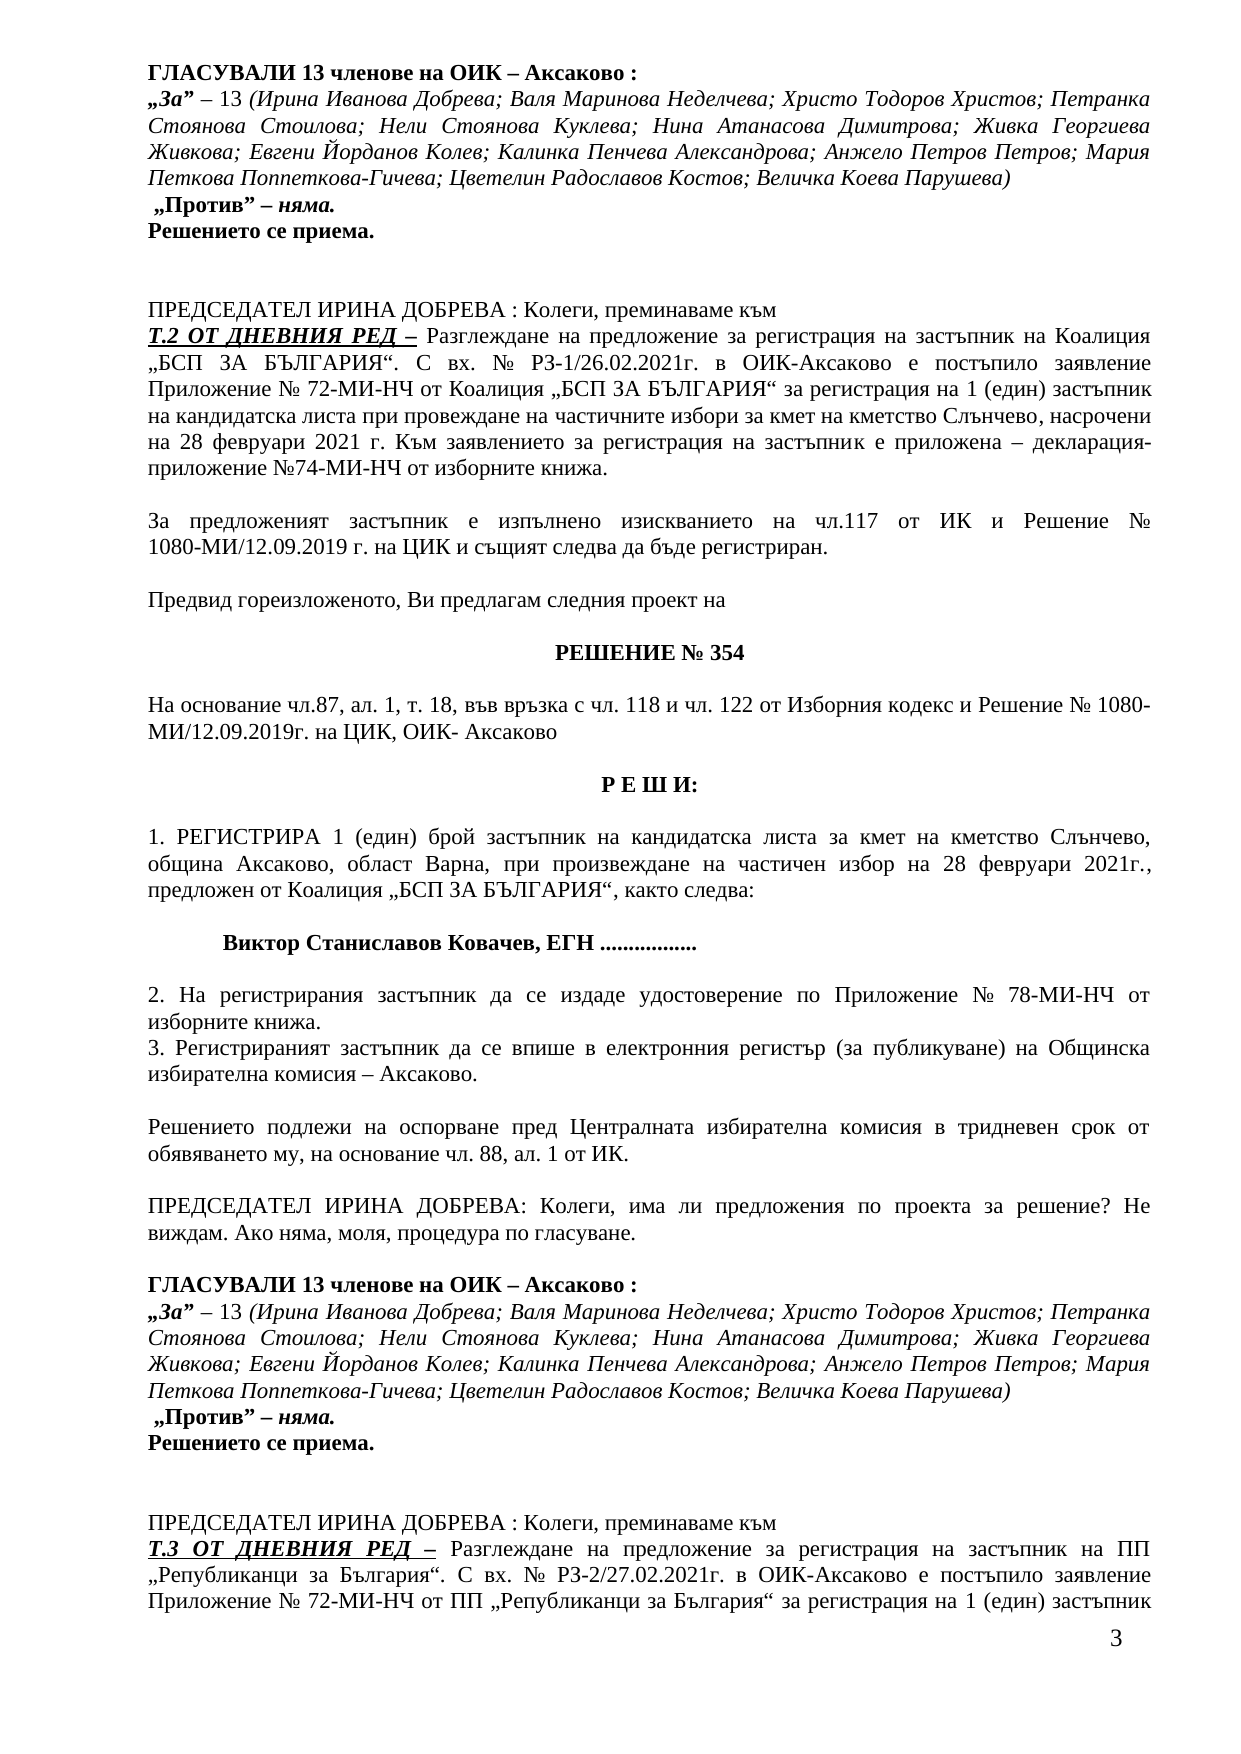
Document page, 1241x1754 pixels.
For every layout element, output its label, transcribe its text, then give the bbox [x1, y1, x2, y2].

text „За” – 13 (Ирина Иванова Добрева; Валя Маринова Неделчева; Христо Тодоров Христов; Петранка Стоянова Стоилова; Нели Стоянова Куклева; Нина Атанасова Димитрова; Живка Георгиева Живкова; Евгени Йорданов Колев; Калинка Пенчева Александрова; Анжело Петров Петров; Мария Петкова Поппеткова-Гичева; Цветелин Радославов Костов; Величка Коева Парушева) [148, 85, 1152, 191]
text РЕШЕНИЕ № 354 [148, 639, 1152, 665]
text Решението се приема. [148, 1429, 1152, 1456]
text 2. На регистрирания застъпник да се издаде удостоверение по Приложение № 78-МИ-НЧ от изборните книжа. [148, 981, 1152, 1034]
text „За” – 13 (Ирина Иванова Добрева; Валя Маринова Неделчева; Христо Тодоров Христов; Петранка Стоянова Стоилова; Нели Стоянова Куклева; Нина Атанасова Димитрова; Живка Георгиева Живкова; Евгени Йорданов Колев; Калинка Пенчева Александрова; Анжело Петров Петров; Мария Петкова Поппеткова-Гичева; Цветелин Радославов Костов; Величка Коева Парушева) [148, 1298, 1152, 1403]
text ПРЕДСЕДАТЕЛ ИРИНА ДОБРЕВА : Колеги, преминаваме към [148, 296, 1152, 323]
text Решението подлежи на оспорване пред Централната избирателна комисия в тридневен срок от обявяването му, на основание чл. 88, ал. 1 от ИК. [148, 1113, 1152, 1166]
text ПРЕДСЕДАТЕЛ ИРИНА ДОБРЕВА: Колеги, има ли предложения по проекта за решение? Не виждам. Ако няма, моля, процедура по гласуване. [148, 1192, 1152, 1245]
list Виктор Станиславов Ковачев, ЕГН ................. [223, 929, 1152, 955]
text „Против” – няма. [148, 1403, 1152, 1429]
text 3. Регистрираният застъпник да се впише в електронния регистър (за публикуване) на Общинска избирателна комисия – Аксаково. [148, 1034, 1152, 1087]
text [148, 1535, 1152, 1614]
text За предложеният застъпник е изпълнено изискванието на чл.117 от ИК и Решение № 1080-МИ/12.09.2019 г. на ЦИК и същият следва да бъде регистриран. [148, 507, 1152, 560]
text Решението се приема. [148, 217, 1152, 243]
text „Против” – няма. [148, 191, 1152, 217]
text Р Е Ш И: [148, 771, 1152, 797]
text ПРЕДСЕДАТЕЛ ИРИНА ДОБРЕВА : Колеги, преминаваме към [148, 1508, 1152, 1535]
text Т.2 ОТ ДНЕВНИЯ РЕД – Разглеждане на предложение за регистрация на застъпник на Коалиция „БСП ЗА БЪЛГАРИЯ“. С вх. № РЗ-1/26.02.2021г. в ОИК-Аксаково е постъпило заявление Приложение № 72-МИ-НЧ от Коалиция „БСП ЗА БЪЛГАРИЯ“ за регистрация на 1 (един) застъпник на кандидатска листа при провеждане на частичните избори за кмет на кметство Слънчево, насрочени на 28 февруари 2021 г. Към заявлението за регистрация на застъпник е приложена – декларация-приложение №74-МИ-НЧ от изборните книжа. [148, 323, 1152, 481]
text ГЛАСУВАЛИ 13 членове на ОИК – Аксаково : [148, 1271, 1152, 1298]
text ГЛАСУВАЛИ 13 членове на ОИК – Аксаково : [148, 59, 1152, 85]
text Предвид гореизложеното, Ви предлагам следния проект на [148, 586, 1152, 612]
text 1. РЕГИСТРИРА 1 (един) брой застъпник на кандидатска листа за кмет на кметство Слънчево, община Аксаково, област Варна, при произвеждане на частичен избор на 28 февруари 2021г., предложен от Коалиция „БСП ЗА БЪЛГАРИЯ“, както следва: [148, 823, 1152, 902]
text На основание чл.87, ал. 1, т. 18, във връзка с чл. 118 и чл. 122 от Изборния кодекс и Решение № 1080-МИ/12.09.2019г. на ЦИК, ОИК- Аксаково [148, 692, 1152, 744]
